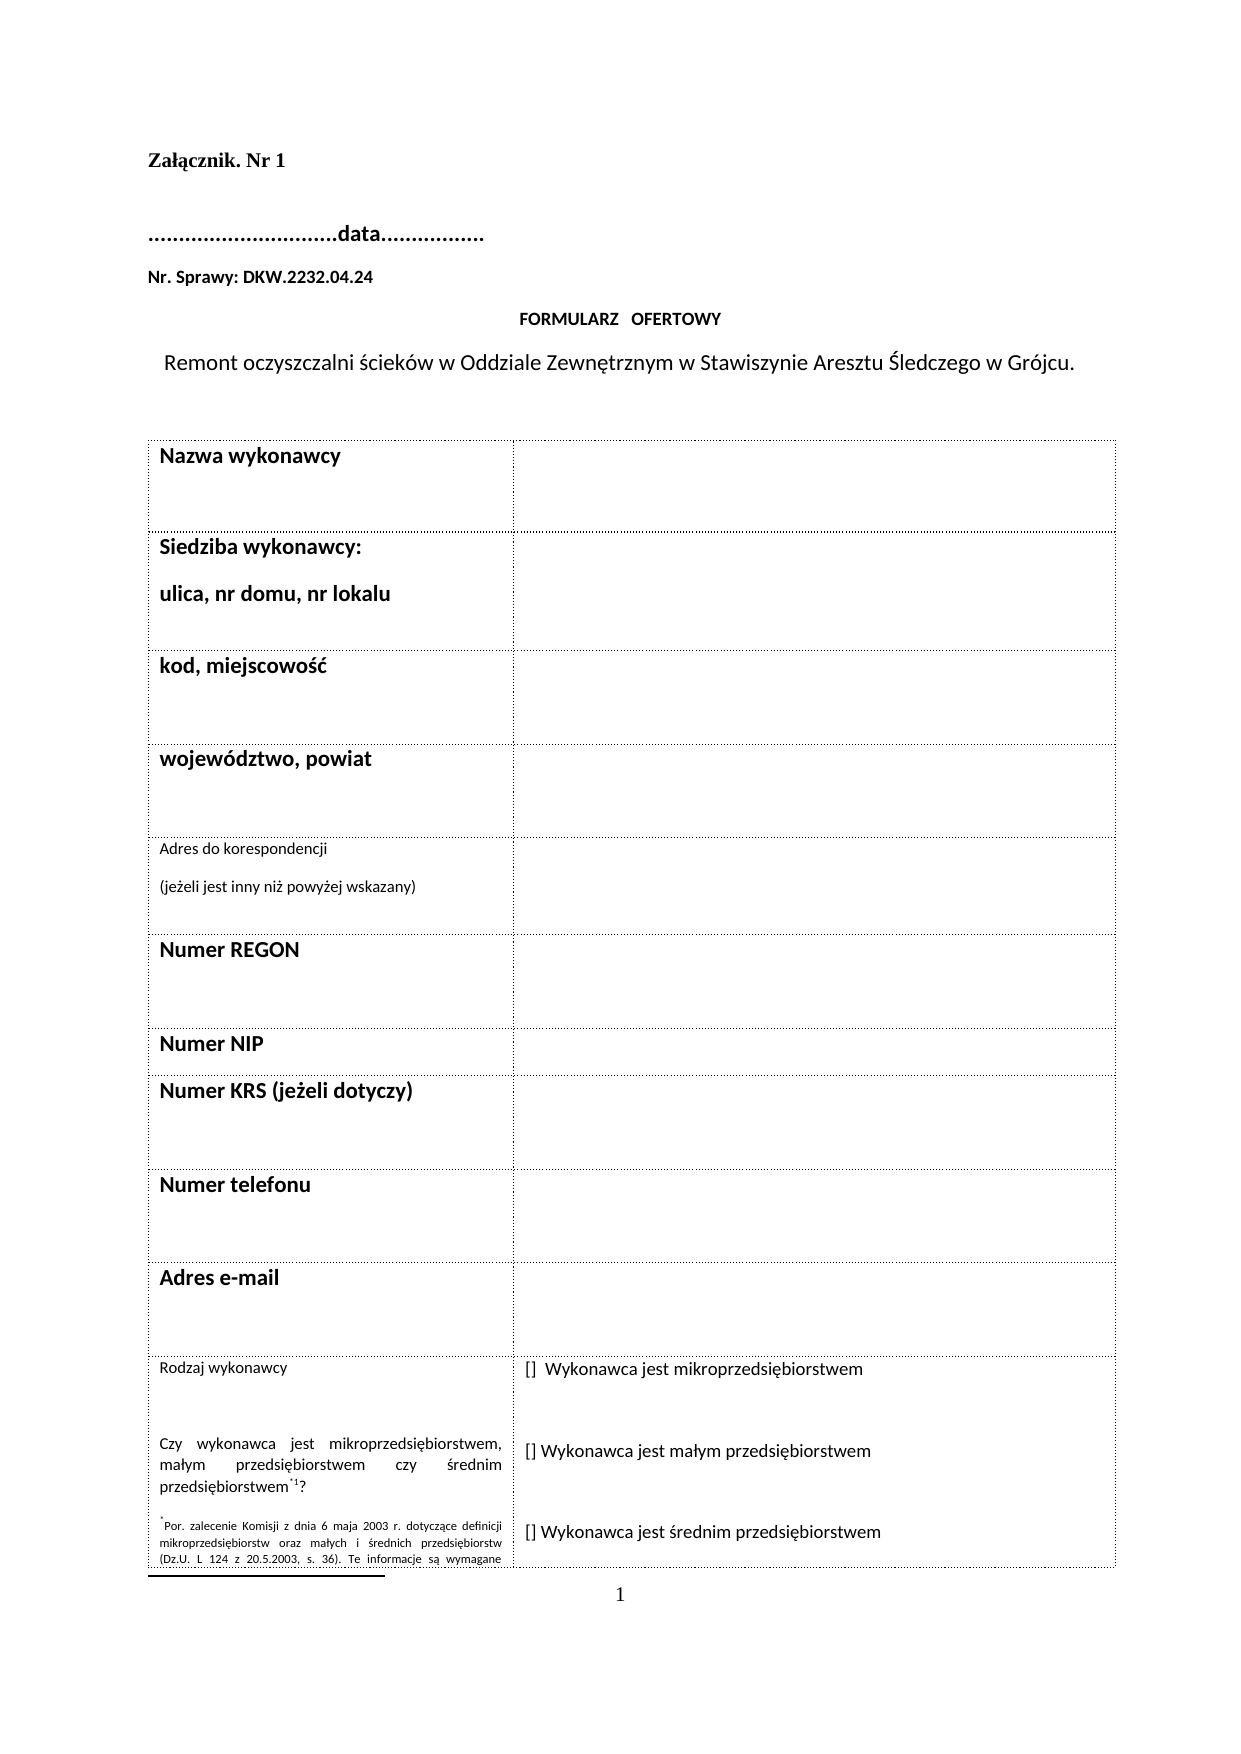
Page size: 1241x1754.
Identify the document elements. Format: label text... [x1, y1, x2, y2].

table_cell [514, 1262, 1115, 1356]
table_cell Numer KRS (jeżeli dotyczy) [148, 1075, 514, 1169]
table_cell [514, 744, 1115, 837]
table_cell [148, 1356, 514, 1567]
table_cell Numer REGON [148, 934, 514, 1028]
table_header [514, 440, 1115, 531]
table_cell [514, 531, 1115, 650]
text FORMULARZ OFERTOWY [148, 307, 1093, 330]
table_cell [514, 934, 1115, 1028]
table_cell [514, 1028, 1115, 1075]
table_cell [514, 650, 1115, 743]
table_cell [514, 1169, 1115, 1262]
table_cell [514, 1356, 1115, 1567]
table_cell [514, 1075, 1115, 1169]
table_cell Numer NIP [148, 1028, 514, 1075]
text Załącznik. Nr 1 [148, 148, 1093, 172]
table_cell Siedziba wykonawcy: ulica, nr domu, nr lokalu [148, 531, 514, 650]
text ...............................data................. [148, 190, 1093, 247]
table_cell Numer telefonu [148, 1169, 514, 1262]
table_cell [514, 837, 1115, 934]
text Remont oczyszczalni ścieków w Oddziale Zewnętrznym w Stawiszynie Aresztu Śledczego w Grójcu. [148, 348, 1093, 376]
table_cell kod, miejscowość [148, 650, 514, 743]
table_cell województwo, powiat [148, 744, 514, 837]
table_cell Adres e-mail [148, 1262, 514, 1356]
table_header Nazwa wykonawcy [148, 440, 514, 531]
table_cell Adres do korespondencji (jeżeli jest inny niż powyżej wskazany) [148, 837, 514, 934]
text Nr. Sprawy: DKW.2232.04.24 [148, 266, 1093, 289]
